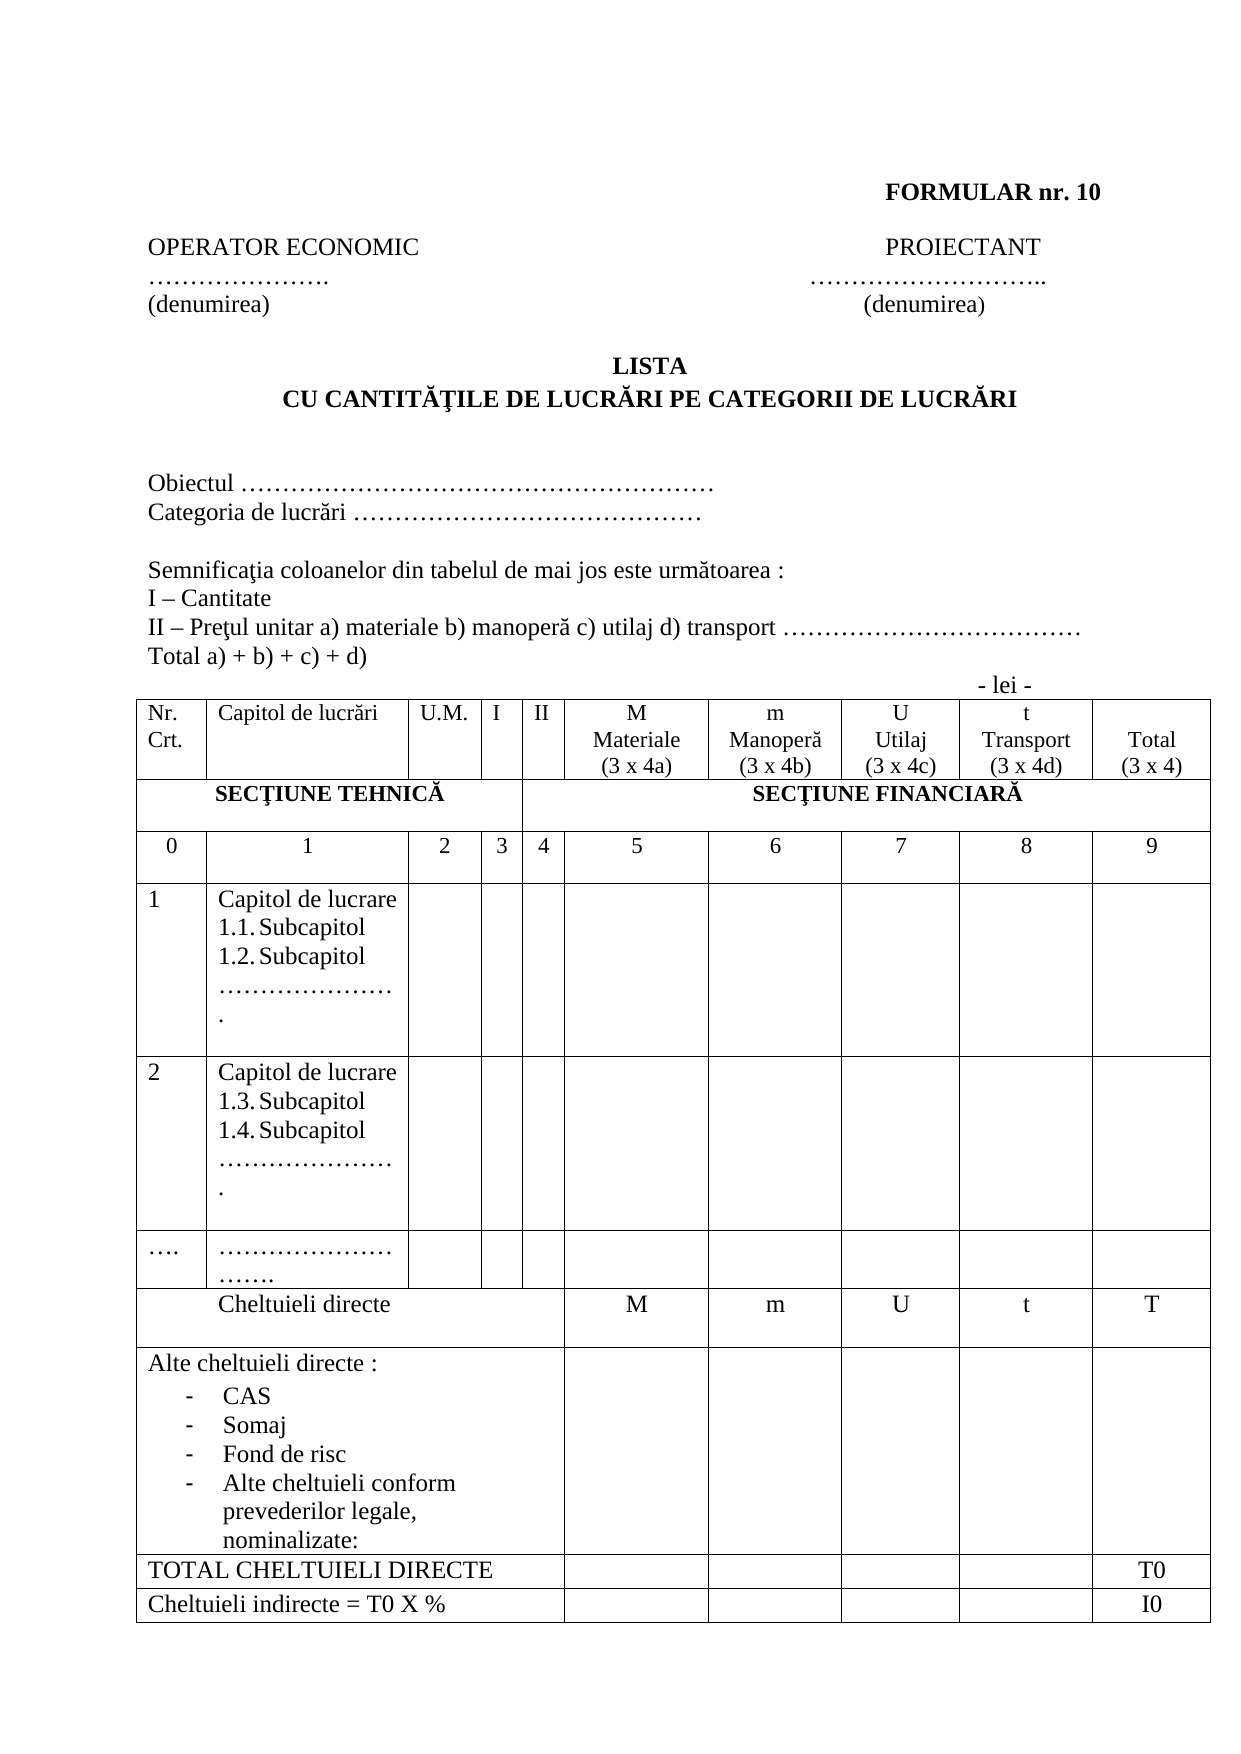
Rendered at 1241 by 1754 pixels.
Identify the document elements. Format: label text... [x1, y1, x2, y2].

table_cell [842, 884, 959, 1056]
table_cell 7 [842, 832, 959, 883]
table_cell [960, 1231, 1092, 1288]
subtitle LISTA [148, 351, 1152, 380]
table_header m Manoperă (3 x 4b) [709, 700, 841, 778]
table_cell Alte cheltuieli directe : CAS Somaj Fond de risc Alte cheltuieli conform prevederilor legale, nominalizate: [137, 1348, 564, 1554]
table_cell [565, 1589, 708, 1622]
table_header Nr. Crt. [137, 700, 206, 778]
table_cell [482, 1231, 522, 1288]
table_cell TOTAL CHELTUIELI DIRECTE [137, 1555, 564, 1588]
table_cell [1093, 1348, 1210, 1554]
table_cell T [1093, 1289, 1210, 1347]
table_cell [482, 884, 522, 1056]
table_cell I0 [1093, 1589, 1210, 1622]
table_cell [960, 1348, 1092, 1554]
table_cell [1093, 1231, 1210, 1288]
table_cell [409, 884, 481, 1056]
table_cell [523, 1231, 564, 1288]
table_cell [960, 1057, 1092, 1230]
text II – Preţul unitar a) materiale b) manoperă c) utilaj d) transport ……………………………… [148, 612, 1152, 641]
table_cell 1 [137, 884, 206, 1056]
table_header U Utilaj (3 x 4c) [842, 700, 959, 778]
table_cell 2 [409, 832, 481, 883]
table_cell [709, 1057, 841, 1230]
table_cell [565, 1057, 708, 1230]
text Categoria de lucrări …………………………………… [148, 497, 1152, 526]
text FORMULAR nr. 10 [673, 177, 1152, 206]
text I – Cantitate [148, 583, 1152, 612]
table_cell [523, 780, 564, 831]
table_cell [409, 1057, 481, 1230]
table_cell [1093, 884, 1210, 1056]
table_cell 9 [1093, 832, 1210, 883]
table_cell [1093, 1057, 1210, 1230]
table_cell [482, 1057, 522, 1230]
table_cell [409, 1231, 481, 1288]
table_cell U [842, 1289, 959, 1347]
table_cell [960, 1589, 1092, 1622]
table_cell m [709, 1289, 841, 1347]
text (denumirea) (denumirea) [148, 289, 1152, 318]
table_cell [565, 1231, 708, 1288]
table_header Capitol de lucrări [207, 700, 408, 778]
table_cell SECŢIUNE TEHNICĂ [137, 780, 522, 831]
table_cell 3 [482, 832, 522, 883]
table_cell Capitol de lucrare Subcapitol Subcapitol …………………. [207, 884, 408, 1056]
table_cell t [960, 1289, 1092, 1347]
table_header M Materiale (3 x 4a) [565, 700, 708, 778]
table_cell [709, 1348, 841, 1554]
table_cell 4 [523, 832, 564, 883]
table_cell [565, 1555, 708, 1588]
table_cell 0 [137, 832, 206, 883]
table_cell ………………………. [207, 1231, 408, 1288]
table_header I [482, 700, 522, 778]
table_cell [842, 1555, 959, 1588]
table_cell …. [137, 1231, 206, 1288]
table_cell SECŢIUNE FINANCIARĂ [564, 780, 1210, 831]
table_cell [709, 1555, 841, 1588]
table_cell 8 [960, 832, 1092, 883]
table_cell [709, 1231, 841, 1288]
table_cell [565, 884, 708, 1056]
table_cell [709, 1589, 841, 1622]
text OPERATOR ECONOMIC PROIECTANT [148, 232, 1152, 261]
table_cell [523, 884, 564, 1056]
table_cell M [565, 1289, 708, 1347]
table_cell T0 [1093, 1555, 1210, 1588]
table_cell [523, 1057, 564, 1230]
text Total a) + b) + c) + d) [148, 641, 1152, 670]
table_cell Cheltuieli directe [207, 1289, 564, 1347]
table_cell 2 [137, 1057, 206, 1230]
table_header t Transport (3 x 4d) [960, 700, 1092, 778]
text …………………. ……………………….. [148, 261, 1152, 289]
table_cell [842, 1348, 959, 1554]
table_cell 1 [207, 832, 408, 883]
table_cell [842, 1231, 959, 1288]
table_cell [842, 1057, 959, 1230]
table_cell 6 [709, 832, 841, 883]
table_cell Cheltuieli indirecte = T0 X % [137, 1589, 564, 1622]
text Obiectul ………………………………………………… [148, 468, 1152, 497]
table_cell [709, 884, 841, 1056]
subtitle CU CANTITĂŢILE DE LUCRĂRI PE CATEGORII DE LUCRĂRI [148, 384, 1152, 413]
table_header II [523, 700, 564, 778]
table_header Total (3 x 4) [1093, 700, 1210, 778]
table_cell Capitol de lucrare Subcapitol Subcapitol …………………. [207, 1057, 408, 1230]
table_cell [137, 1289, 207, 1347]
table_cell [565, 1348, 708, 1554]
table_cell [960, 884, 1092, 1056]
table_header U.M. [409, 700, 481, 778]
text Semnificaţia coloanelor din tabelul de mai jos este următoarea : [148, 555, 1152, 583]
table_cell [960, 1555, 1092, 1588]
text - lei - [148, 670, 1152, 698]
table_cell [842, 1589, 959, 1622]
table_cell 5 [565, 832, 708, 883]
